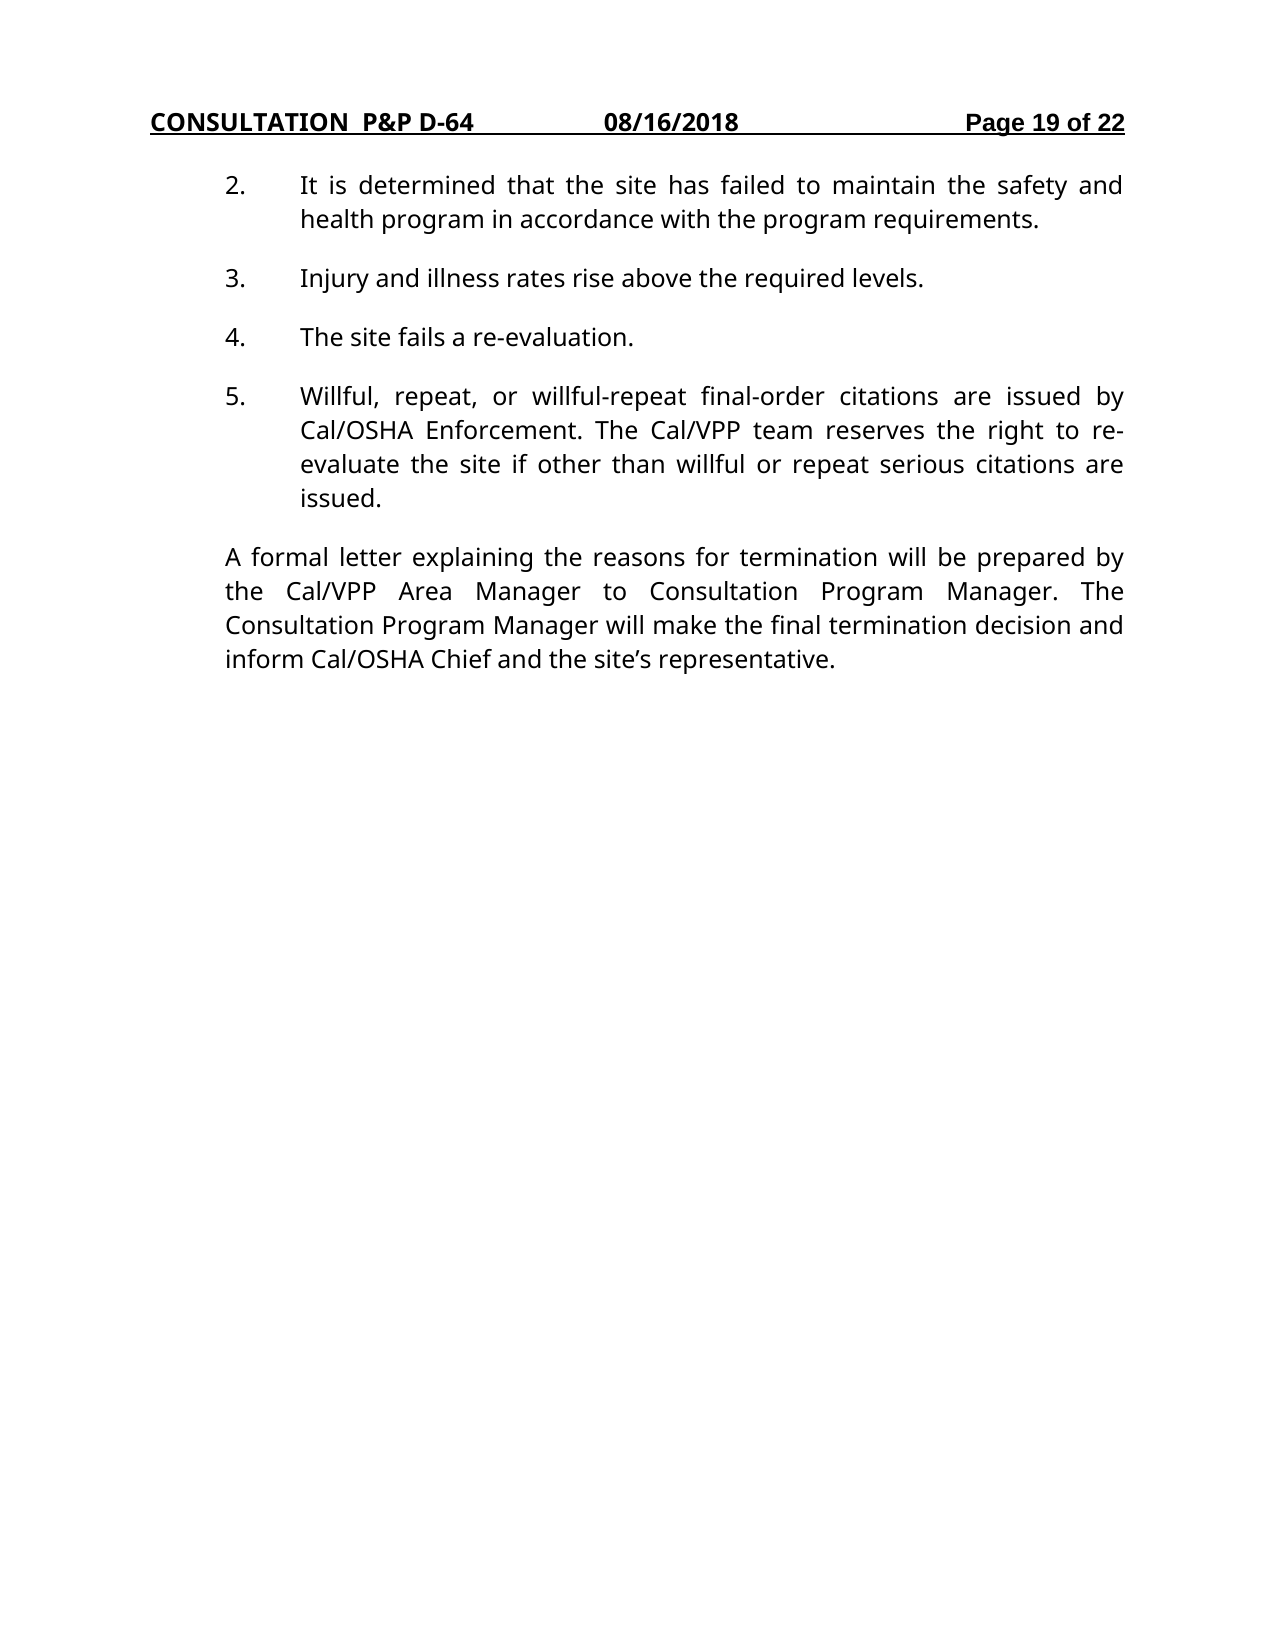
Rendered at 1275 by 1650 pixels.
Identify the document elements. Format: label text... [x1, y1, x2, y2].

list It is determined that the site has failed to maintain the safety and health program in accordance with the program requirements. [225, 167, 1125, 236]
list The site fails a re-evaluation. [225, 319, 1125, 354]
text A formal letter explaining the reasons for termination will be prepared by the Cal/VPP Area Manager to Consultation Program Manager. The Consultation Program Manager will make the final termination decision and inform Cal/OSHA Chief and the site’s representative. [225, 540, 1125, 676]
list Willful, repeat, or willful-repeat final-order citations are issued by Cal/OSHA Enforcement. The Cal/VPP team reserves the right to re-evaluate the site if other than willful or repeat serious citations are issued. [225, 379, 1125, 515]
list Injury and illness rates rise above the required levels. [225, 261, 1125, 294]
